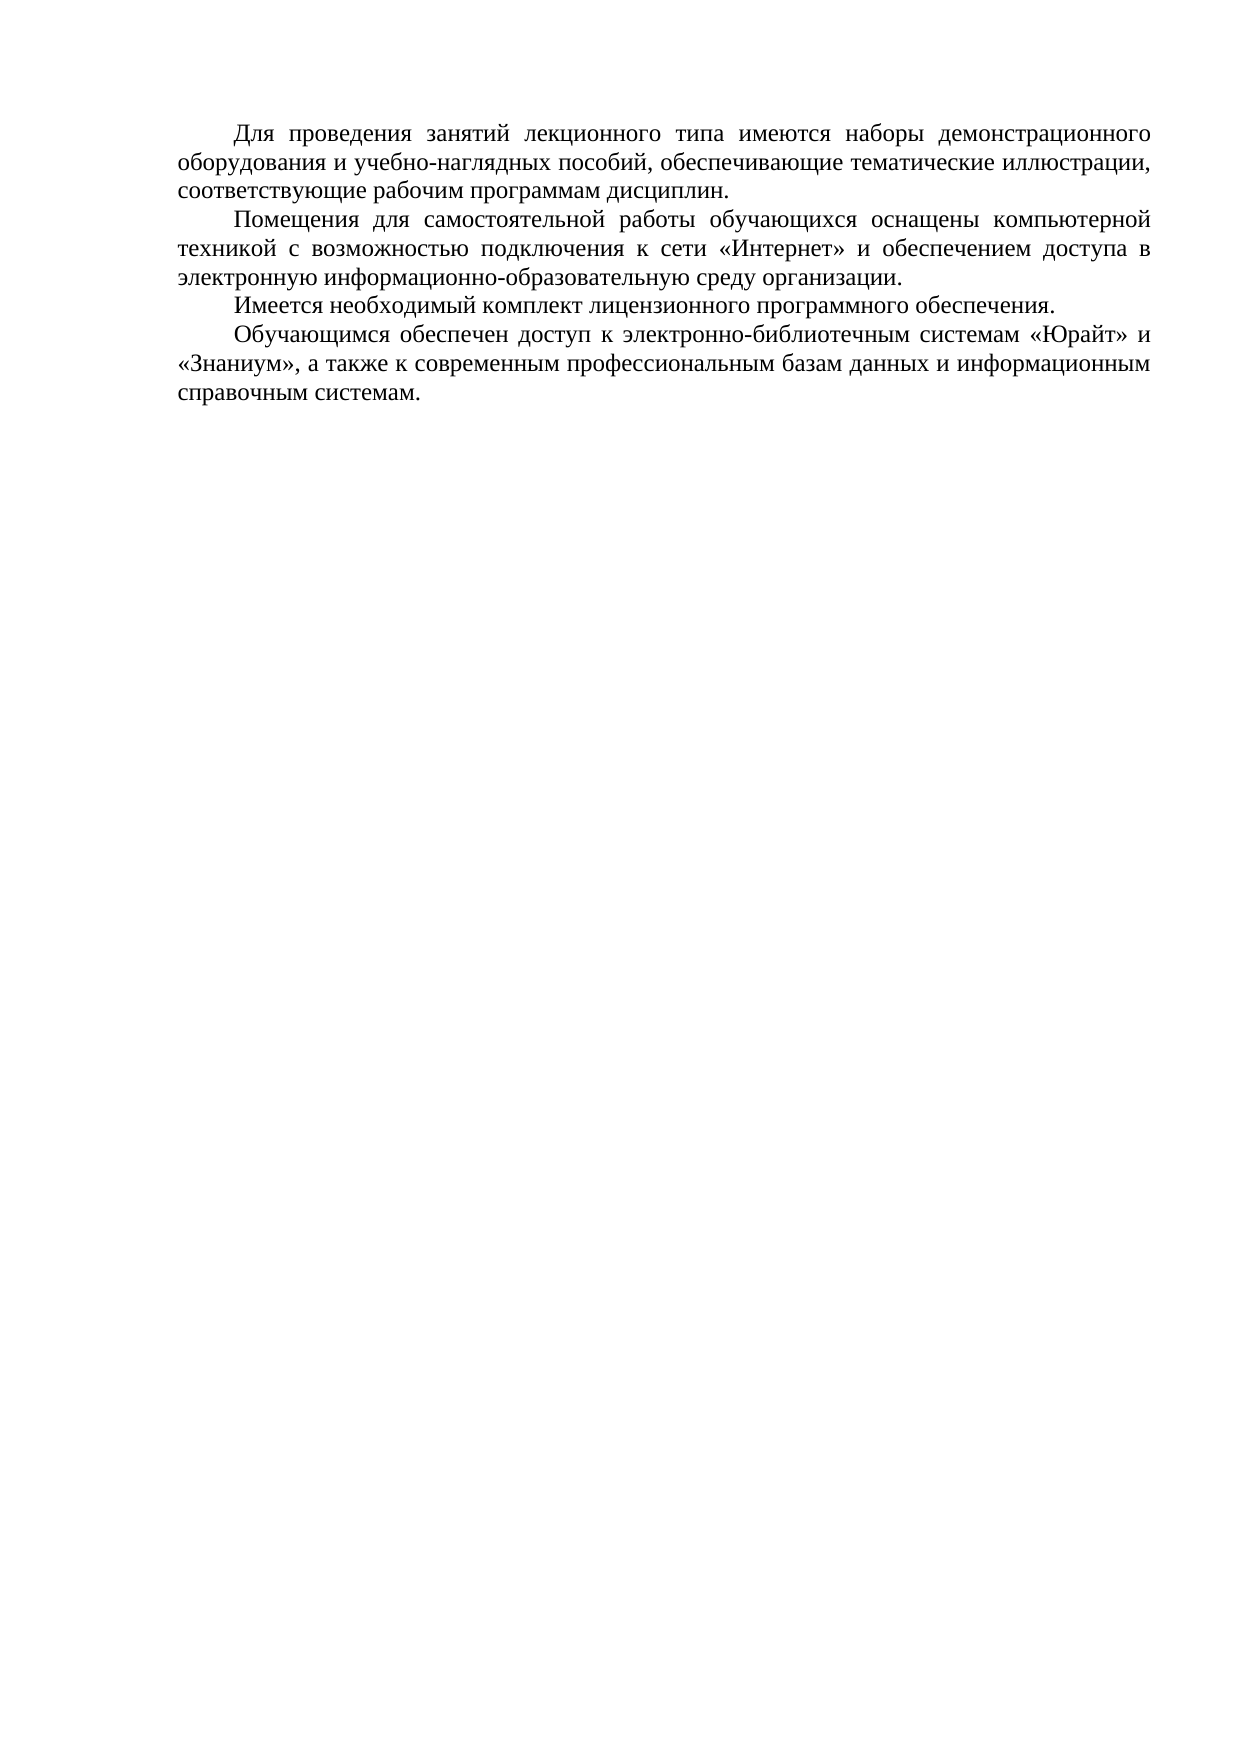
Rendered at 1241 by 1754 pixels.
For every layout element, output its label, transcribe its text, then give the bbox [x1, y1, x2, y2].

text Для проведения занятий лекционного типа имеются наборы демонстрационного оборудования и учебно-наглядных пособий, обеспечивающие тематические иллюстрации, соответствующие рабочим программам дисциплин. [177, 118, 1152, 204]
text Помещения для самостоятельной работы обучающихся оснащены компьютерной техникой с возможностью подключения к сети «Интернет» и обеспечением доступа в электронную информационно-образовательную среду организации. [177, 204, 1152, 291]
text Обучающимся обеспечен доступ к электронно-библиотечным системам «Юрайт» и «Знаниум», а также к современным профессиональным базам данных и информационным справочным системам. [177, 319, 1152, 406]
text Имеется необходимый комплект лицензионного программного обеспечения. [177, 291, 1152, 319]
